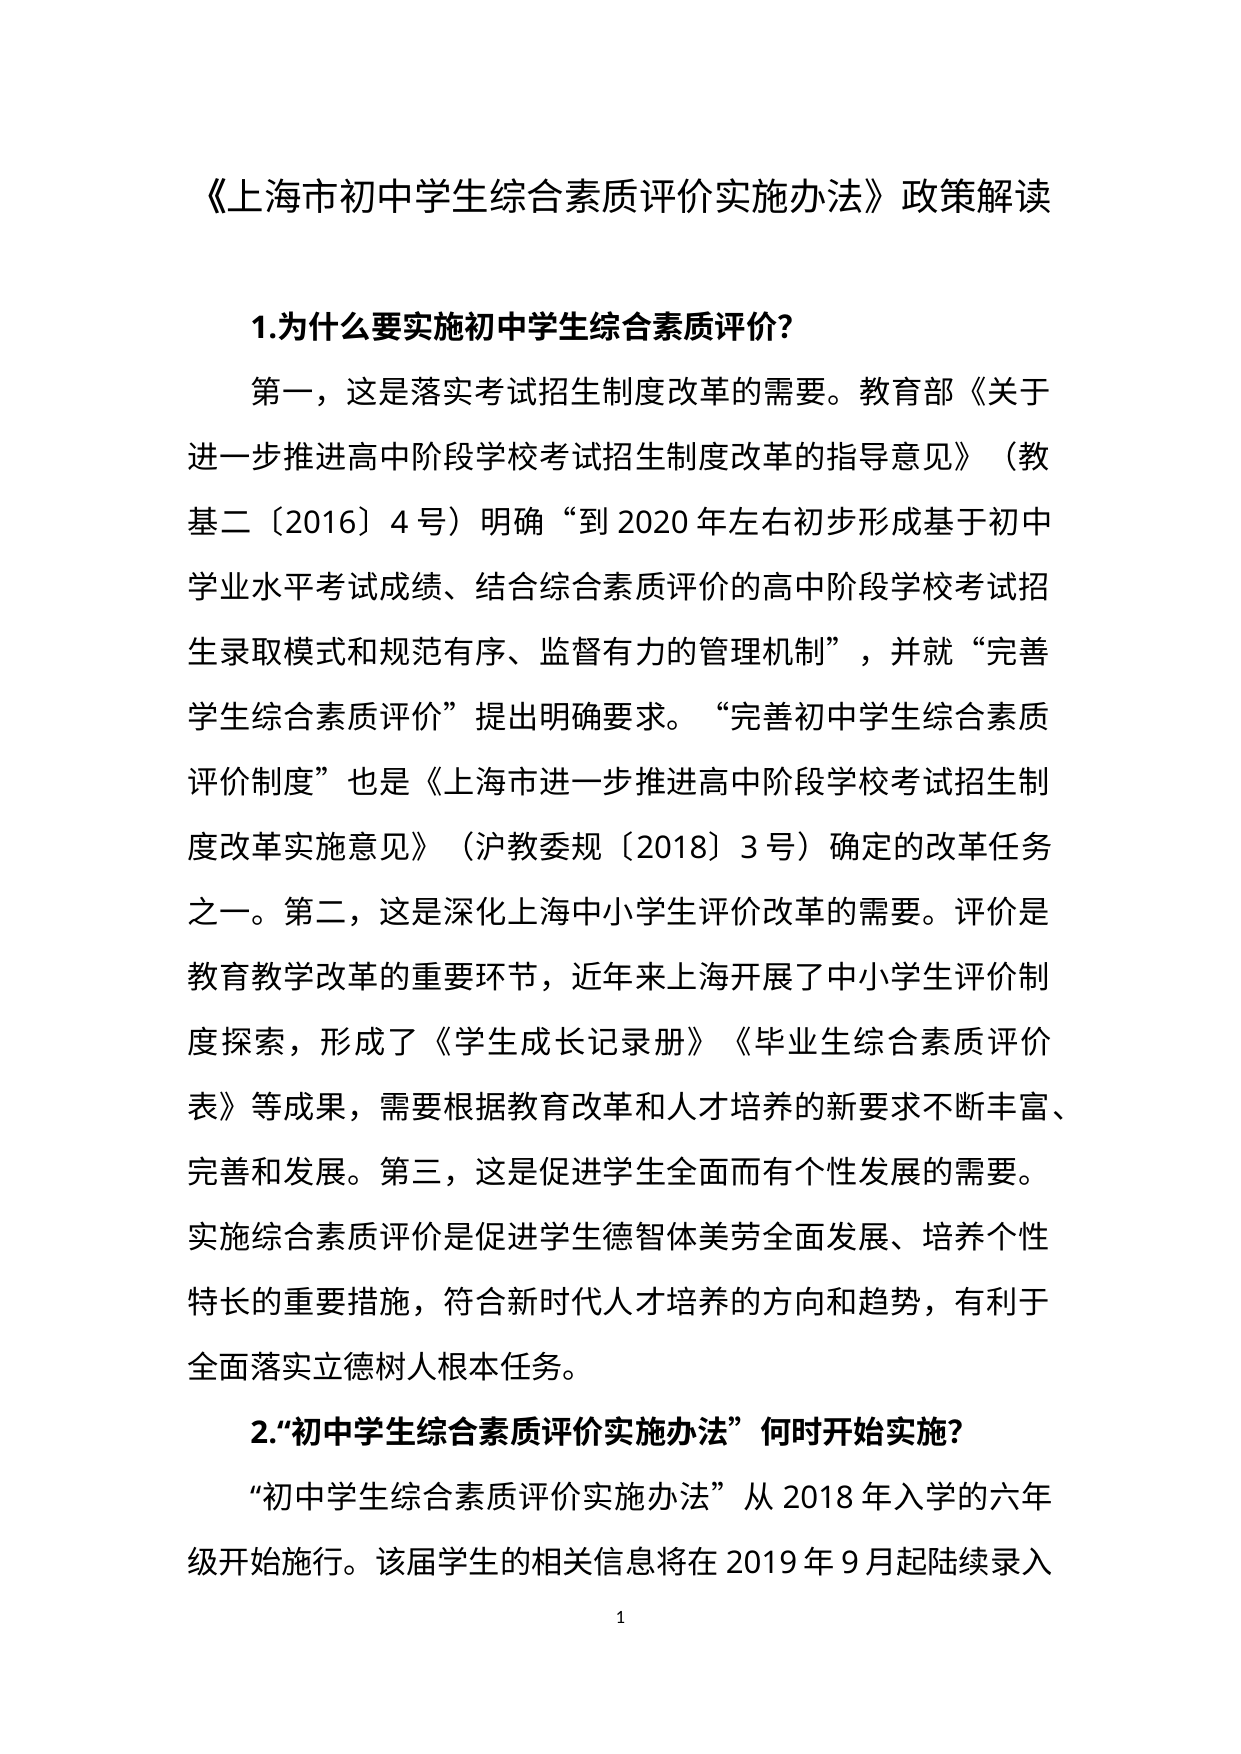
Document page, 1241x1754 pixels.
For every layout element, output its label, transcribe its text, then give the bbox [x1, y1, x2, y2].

text 第一，这是落实考试招生制度改革的需要。教育部《关于进一步推进高中阶段学校考试招生制度改革的指导意见》（教基二〔2016〕4号）明确“到2020年左右初步形成基于初中学业水平考试成绩、结合综合素质评价的高中阶段学校考试招生录取模式和规范有序、监督有力的管理机制”，并就“完善学生综合素质评价”提出明确要求。“完善初中学生综合素质评价制度”也是《上海市进一步推进高中阶段学校考试招生制度改革实施意见》（沪教委规〔2018〕3号）确定的改革任务之一。第二，这是深化上海中小学生评价改革的需要。评价是教育教学改革的重要环节，近年来上海开展了中小学生评价制度探索，形成了《学生成长记录册》《毕业生综合素质评价表》等成果，需要根据教育改革和人才培养的新要求不断丰富、完善和发展。第三，这是促进学生全面而有个性发展的需要。实施综合素质评价是促进学生德智体美劳全面发展、培养个性特长的重要措施，符合新时代人才培养的方向和趋势，有利于全面落实立德树人根本任务。 [187, 357, 1053, 1397]
text 1.为什么要实施初中学生综合素质评价？ [187, 292, 1053, 357]
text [187, 1462, 1053, 1592]
text 2.“初中学生综合素质评价实施办法”何时开始实施？ [187, 1397, 1053, 1462]
text 《上海市初中学生综合素质评价实施办法》政策解读 [187, 162, 1053, 227]
